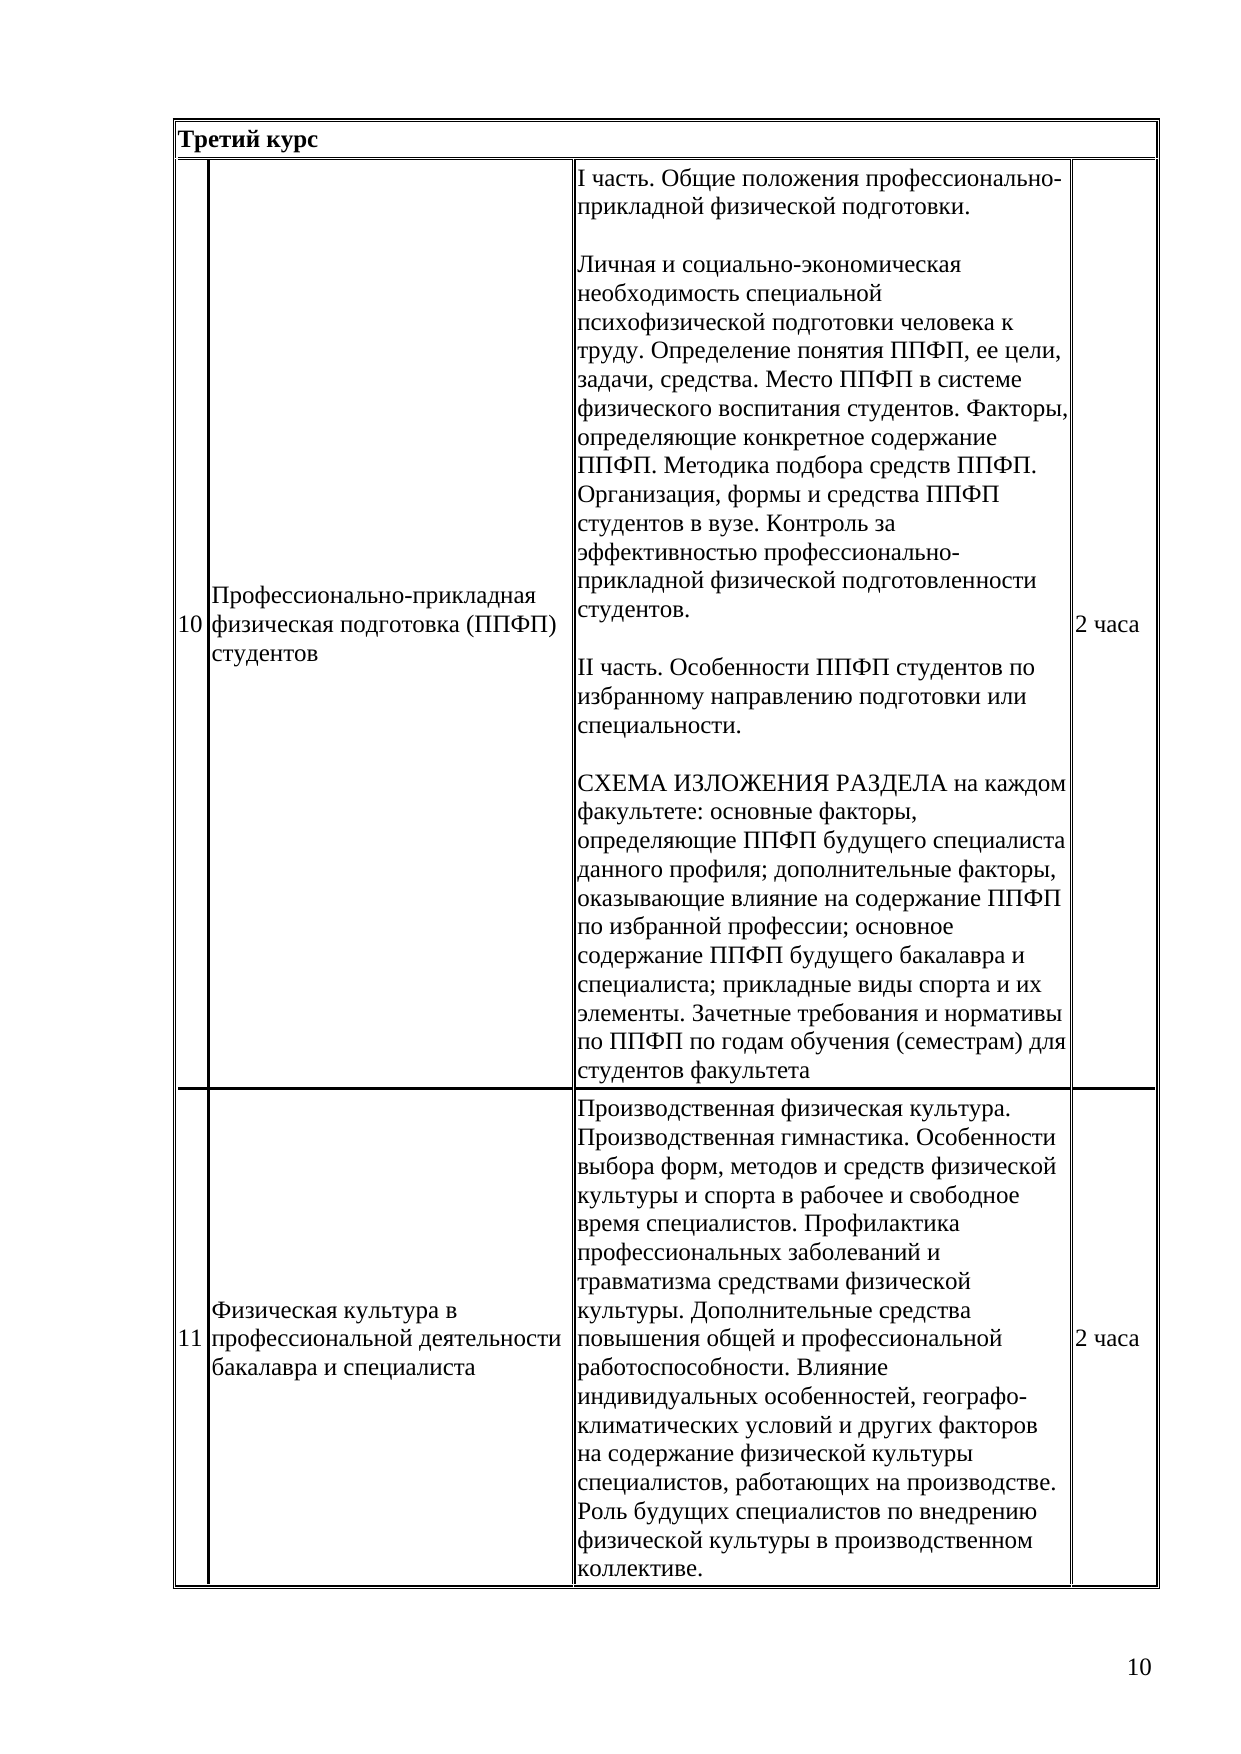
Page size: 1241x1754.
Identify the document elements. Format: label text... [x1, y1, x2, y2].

table_cell Третий курс [176, 122, 1156, 156]
table_cell Профессионально-прикладная физическая подготовка (ППФП) студентов [210, 160, 572, 1087]
table_cell I часть. Общие положения профессионально-прикладной физической подготовки. Личная и социально-экономическая необходимость специальной психофизической подготовки человека к труду. Определение понятия ППФП, ее цели, задачи, средства. Место ППФП в системе физического воспитания студентов. Факторы, определяющие конкретное содержание ППФП. Методика подбора средств ППФП. Организация, формы и средства ППФП студентов в вузе. Контроль за эффективностью профессионально-прикладной физической подготовленности студентов. II часть. Особенности ППФП студентов по избранному направлению подготовки или специальности. СХЕМА ИЗЛОЖЕНИЯ РАЗДЕЛА на каждом факультете: основные факторы, определяющие ППФП будущего специалиста данного профиля; дополнительные факторы, оказывающие влияние на содержание ППФП по избранной профессии; основное содержание ППФП будущего бакалавра и специалиста; прикладные виды спорта и их элементы. Зачетные требования и нормативы по ППФП по годам обучения (семестрам) для студентов факультета [576, 160, 1070, 1087]
table_cell 2 часа [1072, 1087, 1156, 1585]
table_cell 11 [176, 1087, 208, 1585]
table_cell Физическая культура в профессиональной деятельности бакалавра и специалиста [208, 1087, 574, 1585]
table_cell Производственная физическая культура. Производственная гимнастика. Особенности выбора форм, методов и средств физической культуры и спорта в рабочее и свободное время специалистов. Профилактика профессиональных заболеваний и травматизма средствами физической культуры. Дополнительные средства повышения общей и профессиональной работоспособности. Влияние индивидуальных особенностей, географо-климатических условий и других факторов на содержание физической культуры специалистов, работающих на производстве. Роль будущих специалистов по внедрению физической культуры в производственном коллективе. [574, 1090, 1072, 1585]
table_cell 10 [176, 156, 208, 1087]
table_cell 2 часа [1072, 156, 1157, 1087]
